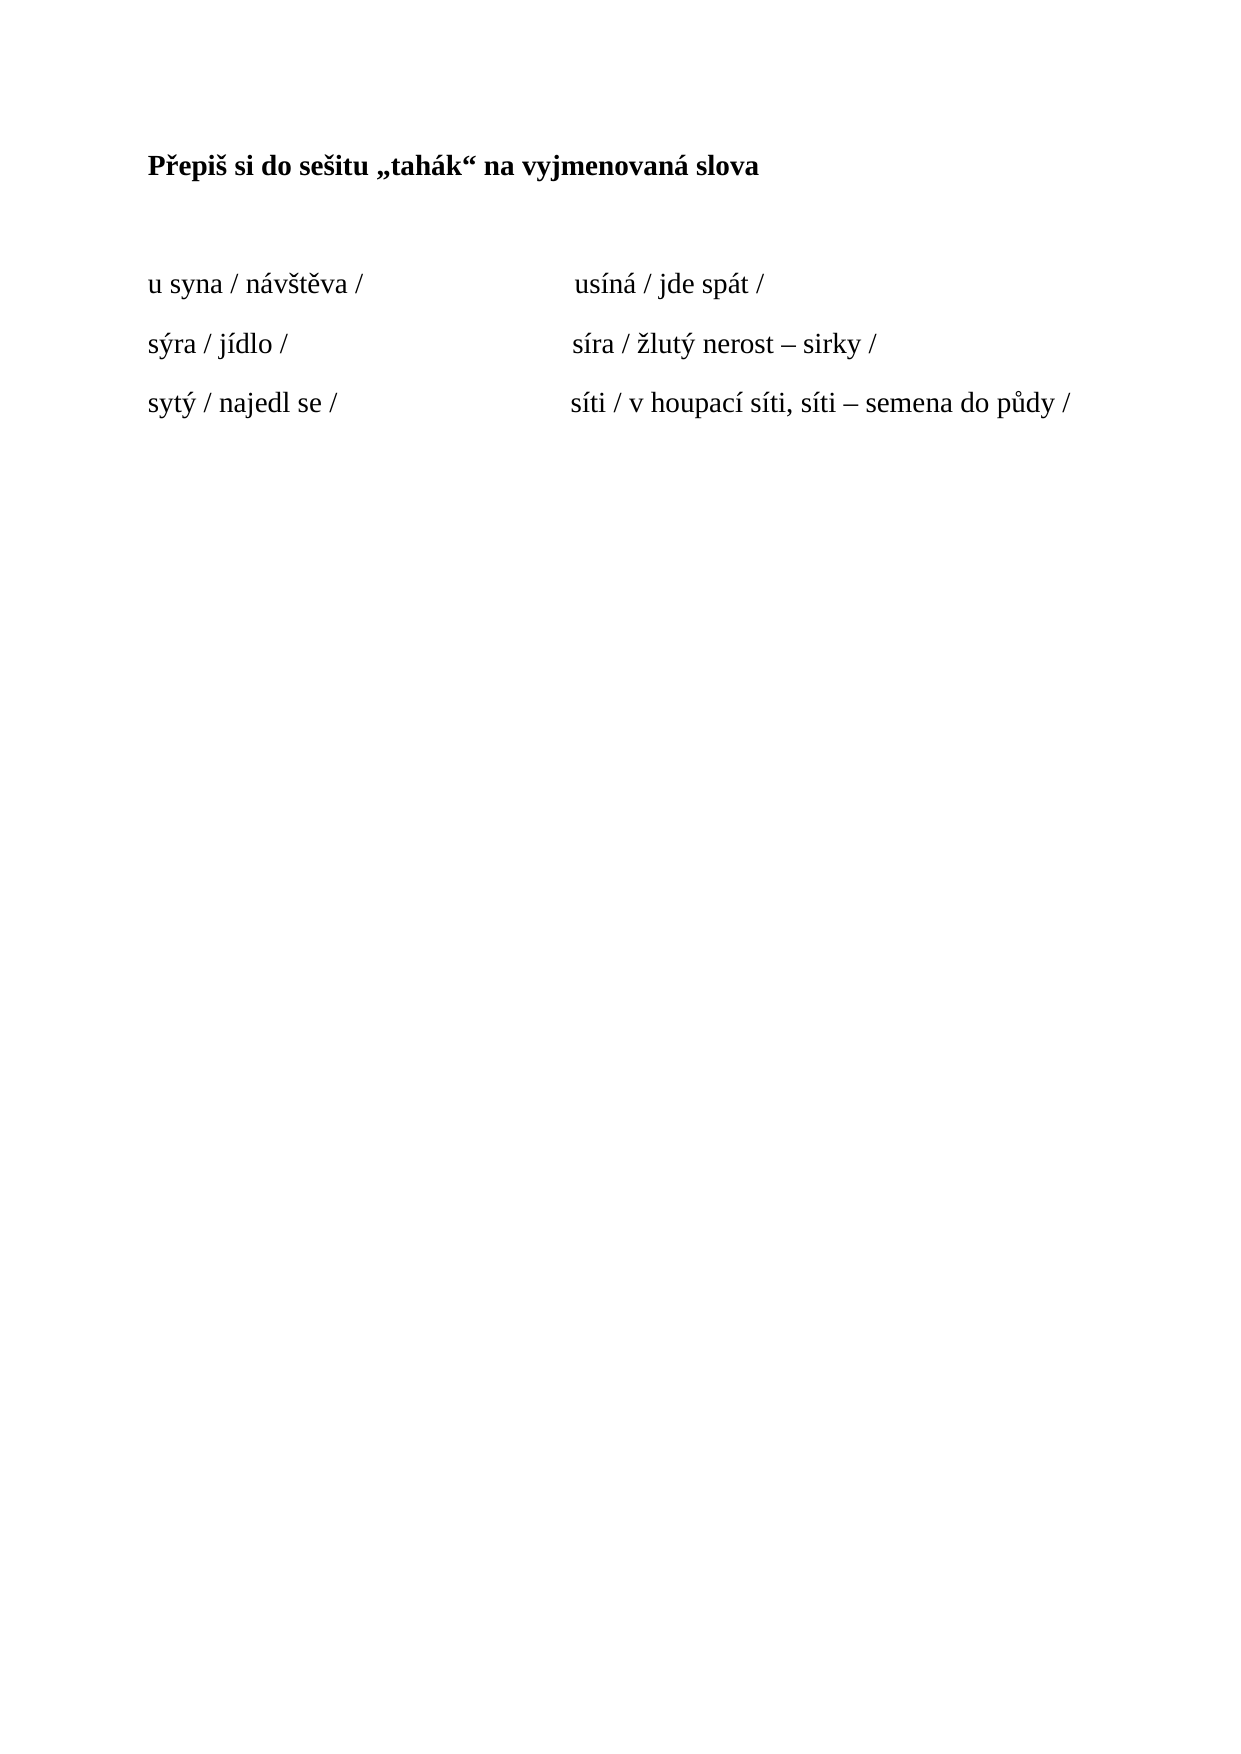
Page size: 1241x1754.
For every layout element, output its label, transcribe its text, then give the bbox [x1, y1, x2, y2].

text Přepiš si do sešitu „tahák“ na vyjmenovaná slova [148, 148, 1093, 181]
text sytý / najedl se / síti / v houpací síti, síti – semena do půdy / [148, 385, 1093, 419]
text u syna / návštěva / usíná / jde spát / [148, 266, 1093, 300]
text sýra / jídlo / síra / žlutý nerost – sirky / [148, 326, 1093, 359]
